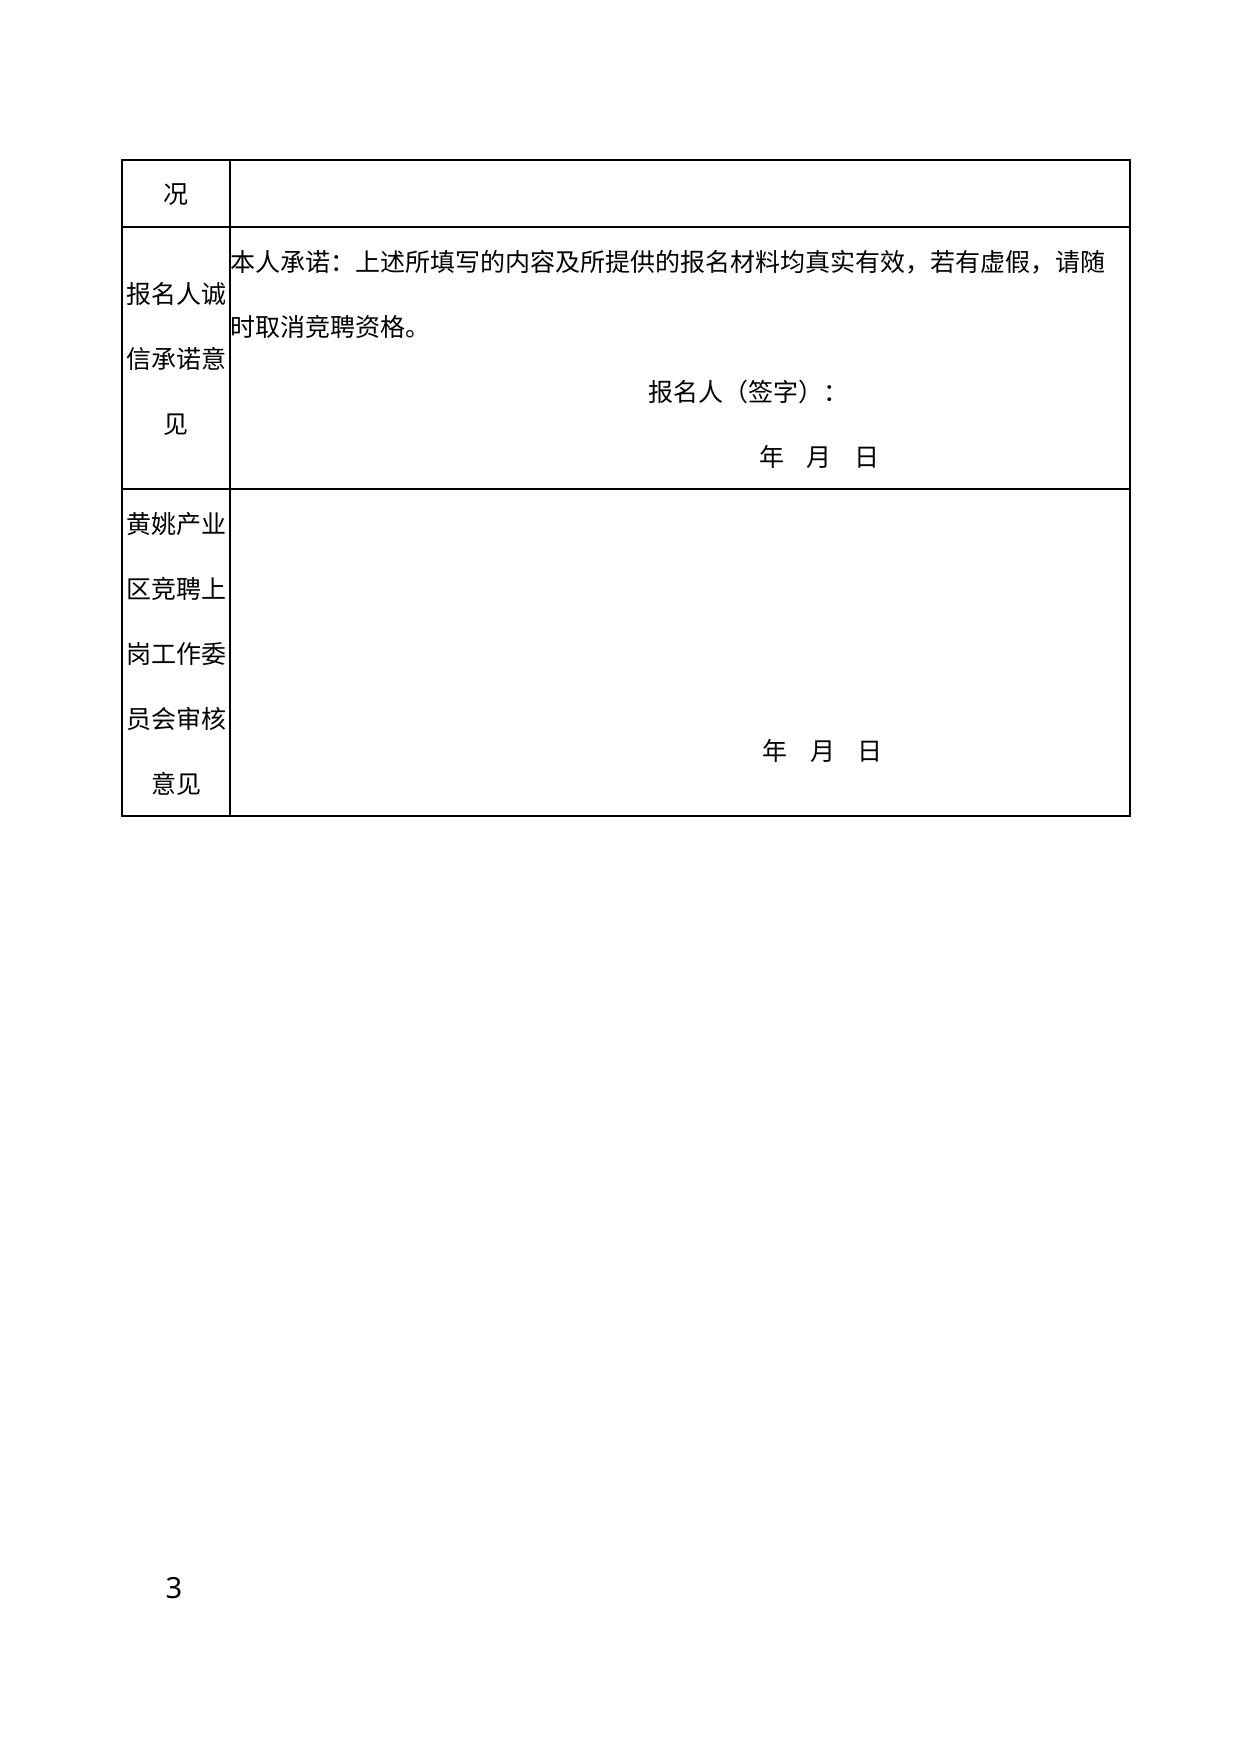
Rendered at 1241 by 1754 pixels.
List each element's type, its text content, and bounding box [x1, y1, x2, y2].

table_cell [231, 161, 1129, 226]
table_cell 年 月 日 [231, 490, 1129, 815]
table_cell 本人承诺：上述所填写的内容及所提供的报名材料均真实有效，若有虚假，请随时取消竞聘资格。 报名人（签字）： 年 月 日 [231, 228, 1129, 488]
table_cell 黄姚产业区竞聘上岗工作委员会审核意见 [123, 490, 229, 815]
table_cell 近三年年度考核情况 [123, 161, 229, 226]
table_cell 报名人诚信承诺意见 [123, 228, 229, 488]
